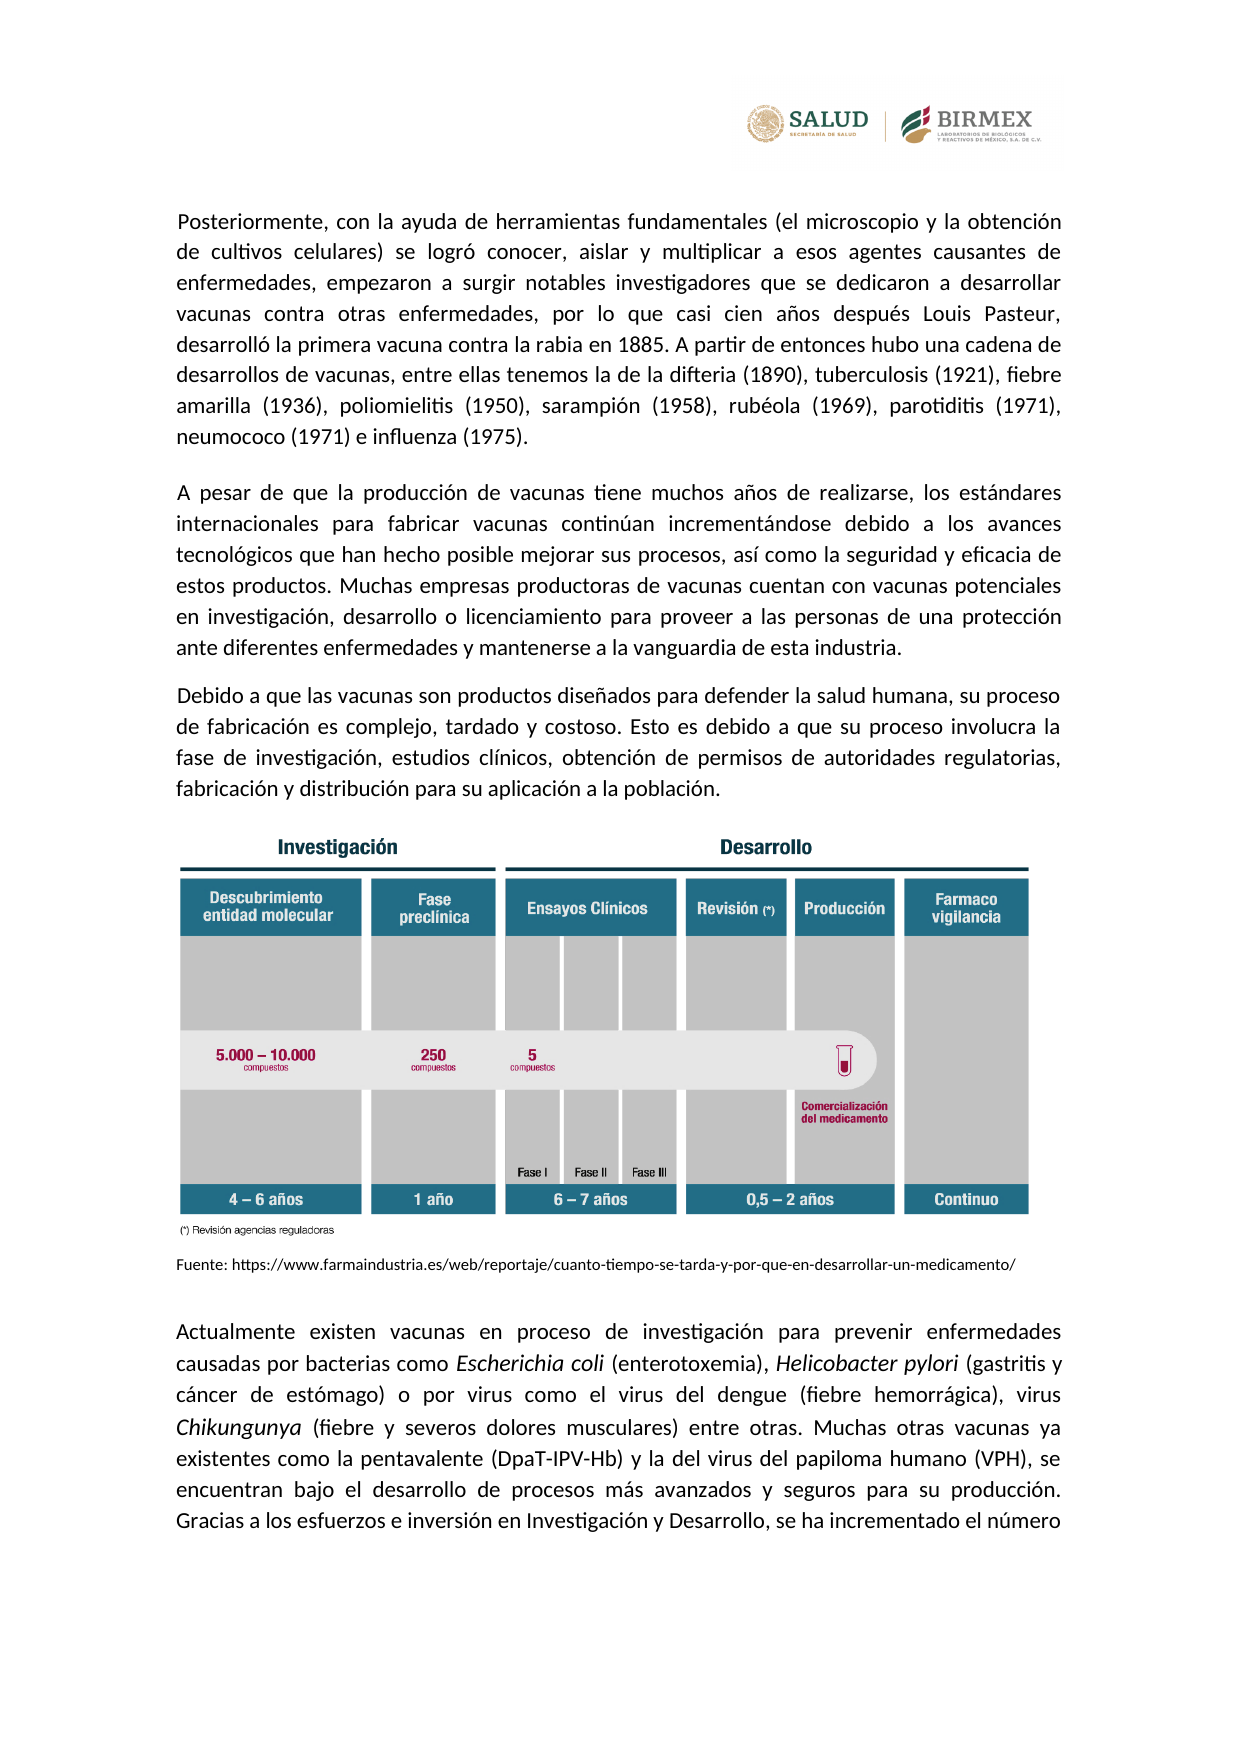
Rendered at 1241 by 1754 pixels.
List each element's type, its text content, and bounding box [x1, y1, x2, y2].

text Debido a que las vacunas son productos diseñados para defender la salud humana, su proceso de fabricación es complejo, tardado y costoso. Esto es debido a que su proceso involucra la fase de investigación, estudios clínicos, obtención de permisos de autoridades regulatorias, fabricación y distribución para su aplicación a la población. [176, 681, 1063, 803]
text A pesar de que la producción de vacunas tiene muchos años de realizarse, los estándares internacionales para fabricar vacunas continúan incrementándose debido a los avances tecnológicos que han hecho posible mejorar sus procesos, así como la seguridad y eficacia de estos productos. Muchas empresas productoras de vacunas cuentan con vacunas potenciales en investigación, desarrollo o licenciamiento para proveer a las personas de una protección ante diferentes enfermedades y mantenerse a la vanguardia de esta industria. [176, 478, 1063, 661]
picture [176, 823, 1033, 1246]
picture [731, 75, 1064, 171]
text Posteriormente, con la ayuda de herramientas fundamentales (el microscopio y la obtención de cultivos celulares) se logró conocer, aislar y multiplicar a esos agentes causantes de enfermedades, empezaron a surgir notables investigadores que se dedicaron a desarrollar vacunas contra otras enfermedades, por lo que casi cien años después Louis Pasteur, desarrolló la primera vacuna contra la rabia en 1885. A partir de entonces hubo una cadena de desarrollos de vacunas, entre ellas tenemos la de la difteria (1890), tuberculosis (1921), fiebre amarilla (1936), poliomielitis (1950), sarampión (1958), rubéola (1969), parotiditis (1971), neumococo (1971) e influenza (1975). [176, 207, 1063, 450]
